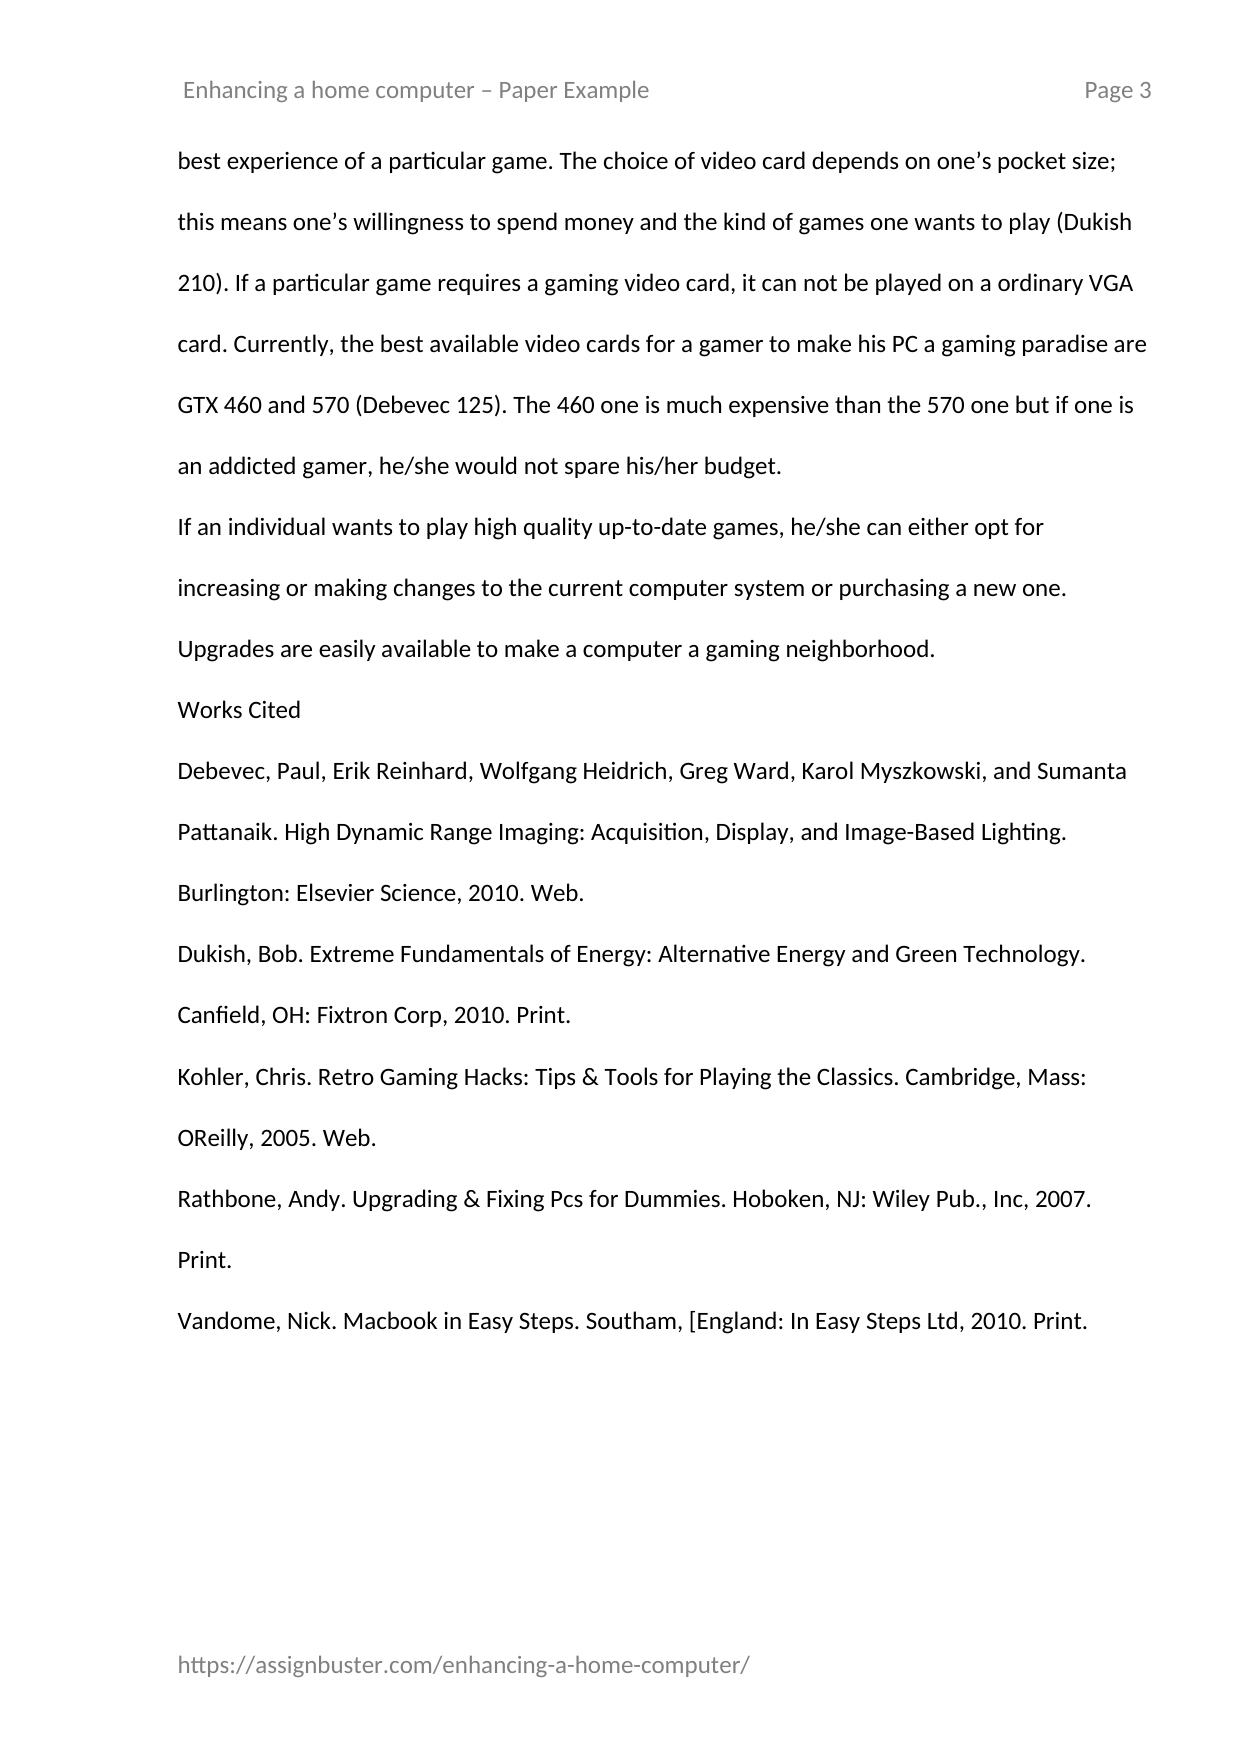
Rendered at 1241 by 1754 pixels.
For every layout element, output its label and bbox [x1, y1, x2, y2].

text [177, 145, 1152, 1335]
